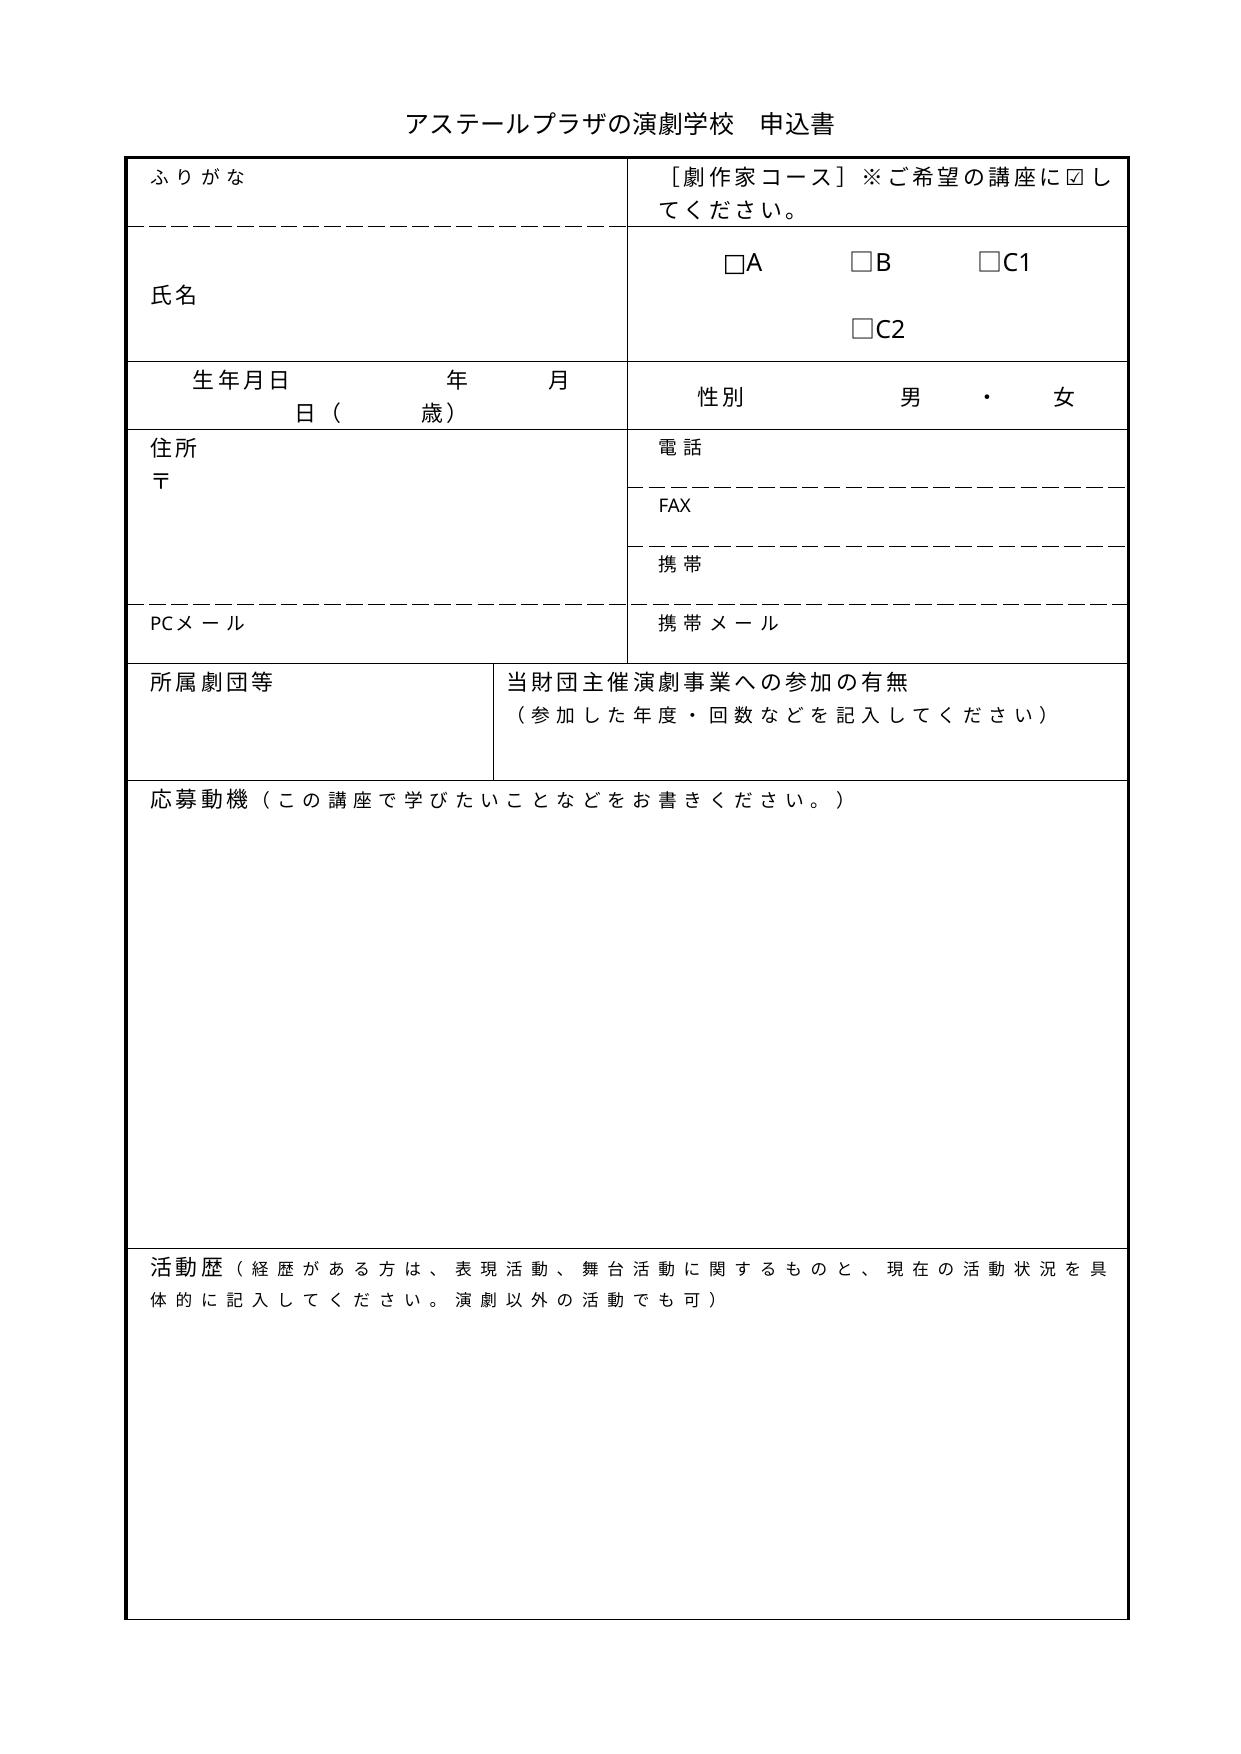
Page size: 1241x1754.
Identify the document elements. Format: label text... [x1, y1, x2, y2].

table_cell 生年月日 年 月 日（ 歳） [128, 362, 627, 429]
table_cell 活動歴（経歴がある方は、表現活動、舞台活動に関するものと、現在の活動状況を具体的に記入してください。演劇以外の活動でも可） [128, 1249, 1127, 1619]
table_cell 携帯メール [628, 604, 1127, 663]
text アステールプラザの演劇学校 申込書 [124, 89, 1116, 156]
table_cell PCメール [128, 604, 627, 663]
table_cell 所属劇団等 [128, 664, 493, 780]
table_header ふりがな [128, 159, 627, 226]
table_cell 当財団主催演劇事業への参加の有無 （参加した年度・回数などを記入してください） [494, 664, 1127, 780]
table_header ［劇作家コース］※ご希望の講座に☑してください。 [628, 159, 1127, 226]
table_cell 氏名 [128, 226, 627, 361]
table_cell 電話 [628, 430, 1127, 487]
table_cell 性別 男 ・ 女 [628, 362, 1127, 429]
table_cell □A □B □C1 □C2 [628, 227, 1127, 361]
table_cell FAX [628, 487, 1127, 546]
table_cell 携帯 [628, 546, 1127, 604]
table_cell 住所 〒 [128, 430, 627, 604]
table_cell 応募動機（この講座で学びたいことなどをお書きください。） [128, 781, 1127, 1248]
